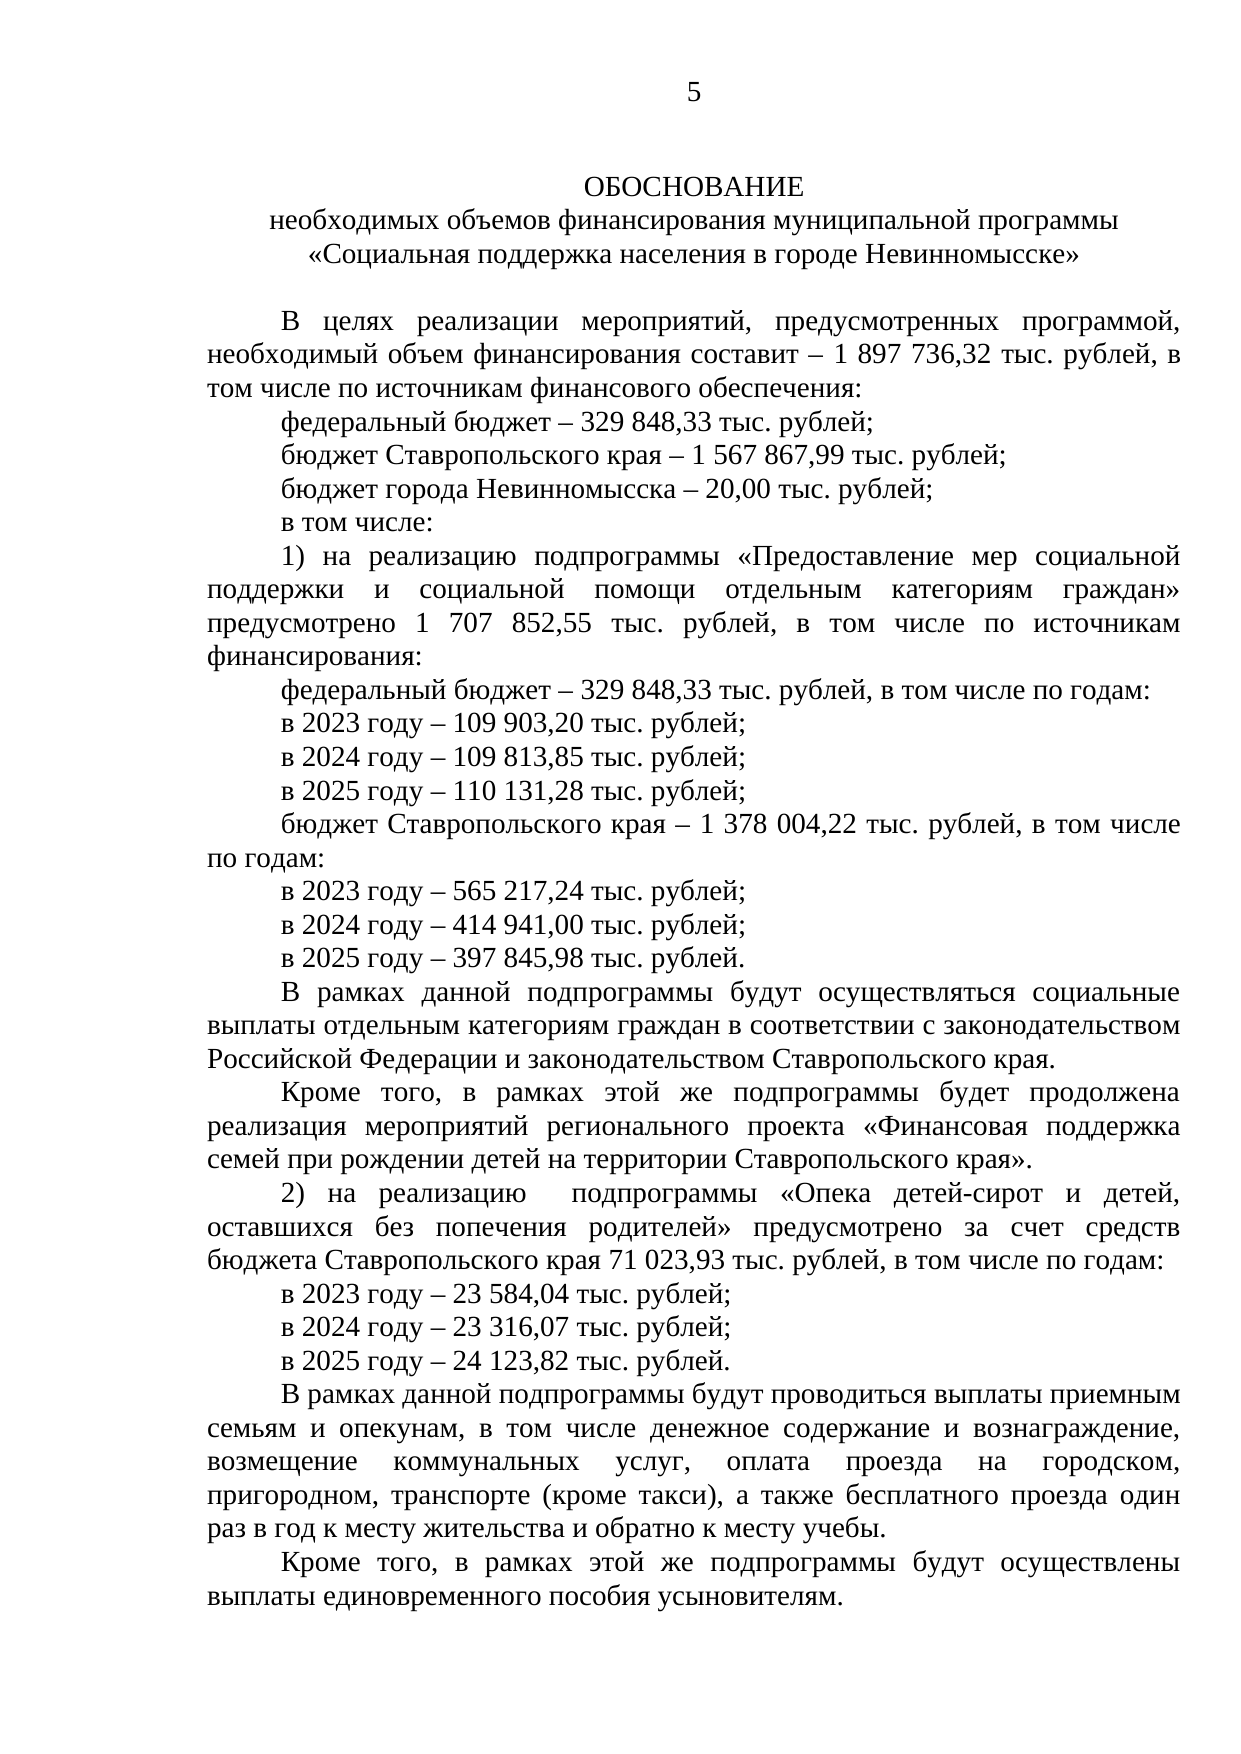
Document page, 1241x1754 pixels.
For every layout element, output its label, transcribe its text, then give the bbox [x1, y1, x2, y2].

text бюджет Ставропольского края – 1 567 867,99 тыс. рублей; [207, 437, 1181, 471]
text 1) на реализацию подпрограммы «Предоставление мер социальной поддержки и социальной помощи отдельным категориям граждан» предусмотрено 1 707 852,55 тыс. рублей, в том числе по источникам финансирования: [207, 538, 1181, 672]
text федеральный бюджет – 329 848,33 тыс. рублей; [207, 404, 1181, 437]
text в 2023 году – 565 217,24 тыс. рублей; [207, 873, 1181, 907]
text в 2025 году – 24 123,82 тыс. рублей. [207, 1343, 1181, 1376]
text федеральный бюджет – 329 848,33 тыс. рублей, в том числе по годам: [207, 672, 1181, 706]
text Кроме того, в рамках этой же подпрограммы будет продолжена реализация мероприятий регионального проекта «Финансовая поддержка семей при рождении детей на территории Ставропольского края». [207, 1074, 1181, 1175]
text Кроме того, в рамках этой же подпрограммы будут осуществлены выплаты единовременного пособия усыновителям. [207, 1544, 1181, 1611]
text необходимых объемов финансирования муниципальной программы «Социальная поддержка населения в городе Невинномысске» [207, 202, 1181, 269]
text в 2023 году – 23 584,04 тыс. рублей; [207, 1276, 1181, 1309]
text в 2023 году – 109 903,20 тыс. рублей; [207, 706, 1181, 739]
text в 2025 году – 110 131,28 тыс. рублей; [207, 773, 1181, 806]
text в 2025 году – 397 845,98 тыс. рублей. [207, 940, 1181, 974]
text ОБОСНОВАНИЕ [207, 169, 1181, 202]
text бюджет города Невинномысска – 20,00 тыс. рублей; [207, 471, 1181, 504]
text в 2024 году – 23 316,07 тыс. рублей; [207, 1309, 1181, 1343]
text в 2024 году – 414 941,00 тыс. рублей; [207, 907, 1181, 940]
text 2) на реализацию подпрограммы «Опека детей-сирот и детей, оставшихся без попечения родителей» предусмотрено за счет средств бюджета Ставропольского края 71 023,93 тыс. рублей, в том числе по годам: [207, 1175, 1181, 1276]
text В рамках данной подпрограммы будут осуществляться социальные выплаты отдельным категориям граждан в соответствии с законодательством Российской Федерации и законодательством Ставропольского края. [207, 974, 1181, 1074]
text в том числе: [207, 504, 1181, 538]
text бюджет Ставропольского края – 1 378 004,22 тыс. рублей, в том числе по годам: [207, 806, 1181, 873]
text В рамках данной подпрограммы будут проводиться выплаты приемным семьям и опекунам, в том числе денежное содержание и вознаграждение, возмещение коммунальных услуг, оплата проезда на городском, пригородном, транспорте (кроме такси), а также бесплатного проезда один раз в год к месту жительства и обратно к месту учебы. [207, 1376, 1181, 1544]
text в 2024 году – 109 813,85 тыс. рублей; [207, 739, 1181, 773]
text В целях реализации мероприятий, предусмотренных программой, необходимый объем финансирования составит – 1 897 736,32 тыс. рублей, в том числе по источникам финансового обеспечения: [207, 303, 1181, 404]
